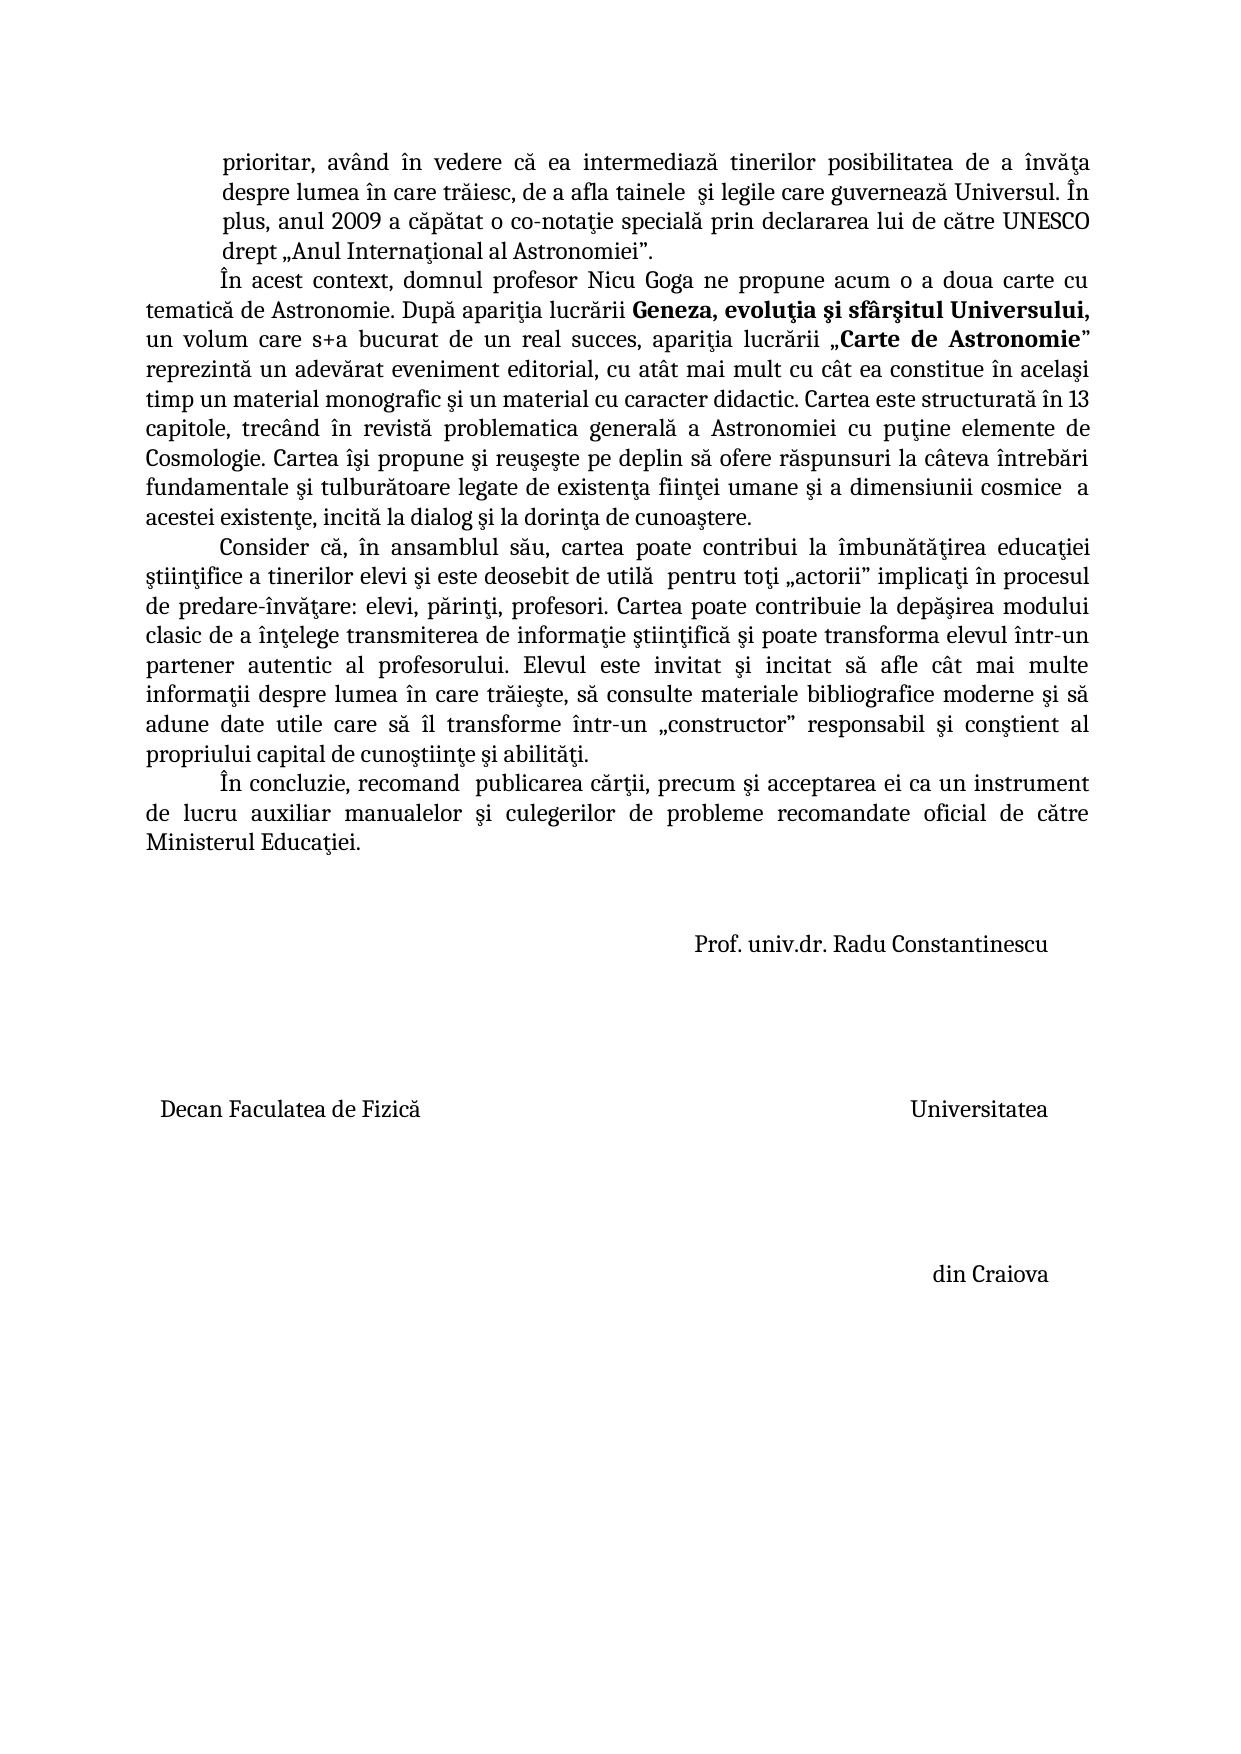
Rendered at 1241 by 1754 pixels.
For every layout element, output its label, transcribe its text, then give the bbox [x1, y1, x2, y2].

text În acest context, domnul profesor Nicu Goga ne propune acum o a doua carte cu tematică de Astronomie. După apariţia lucrării Geneza, evoluţia şi sfârşitul Universului, un volum care s+a bucurat de un real succes, apariţia lucrării „Carte de Astronomie” reprezintă un adevărat eveniment editorial, cu atât mai mult cu cât ea constitue în acelaşi timp un material monografic şi un material cu caracter didactic. Cartea este structurată în 13 capitole, trecând în revistă problematica generală a Astronomiei cu puţine elemente de Cosmologie. Cartea îşi propune şi reuşeşte pe deplin să ofere răspunsuri la câteva întrebări fundamentale şi tulburătoare legate de existenţa fiinţei umane şi a dimensiunii cosmice a acestei existenţe, incită la dialog şi la dorinţa de cunoaştere. [146, 266, 1090, 532]
text Consider că, în ansamblul său, cartea poate contribui la îmbunătăţirea educaţiei ştiinţifice a tinerilor elevi şi este deosebit de utilă pentru toţi „actorii” implicaţi în procesul de predare-învăţare: elevi, părinţi, profesori. Cartea poate contribuie la depăşirea modului clasic de a înţelege transmiterea de informaţie ştiinţifică şi poate transforma elevul într-un partener autentic al profesorului. Elevul este invitat şi incitat să afle cât mai multe informaţii despre lumea în care trăieşte, să consulte materiale bibliografice moderne şi să adune date utile care să îl transforme într-un „constructor” responsabil şi conştient al propriului capital de cunoştiinţe şi abilităţi. [146, 532, 1090, 768]
text Prof. univ.dr. Radu Constantinescu Decan Faculatea de Fizică Universitatea din Craiova [128, 930, 1049, 1289]
text În concluzie, recomand publicarea cărţii, precum şi acceptarea ei ca un instrument de lucru auxiliar manualelor şi culegerilor de probleme recomandate oficial de către Ministerul Educaţiei. [146, 769, 1090, 857]
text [222, 148, 1090, 265]
